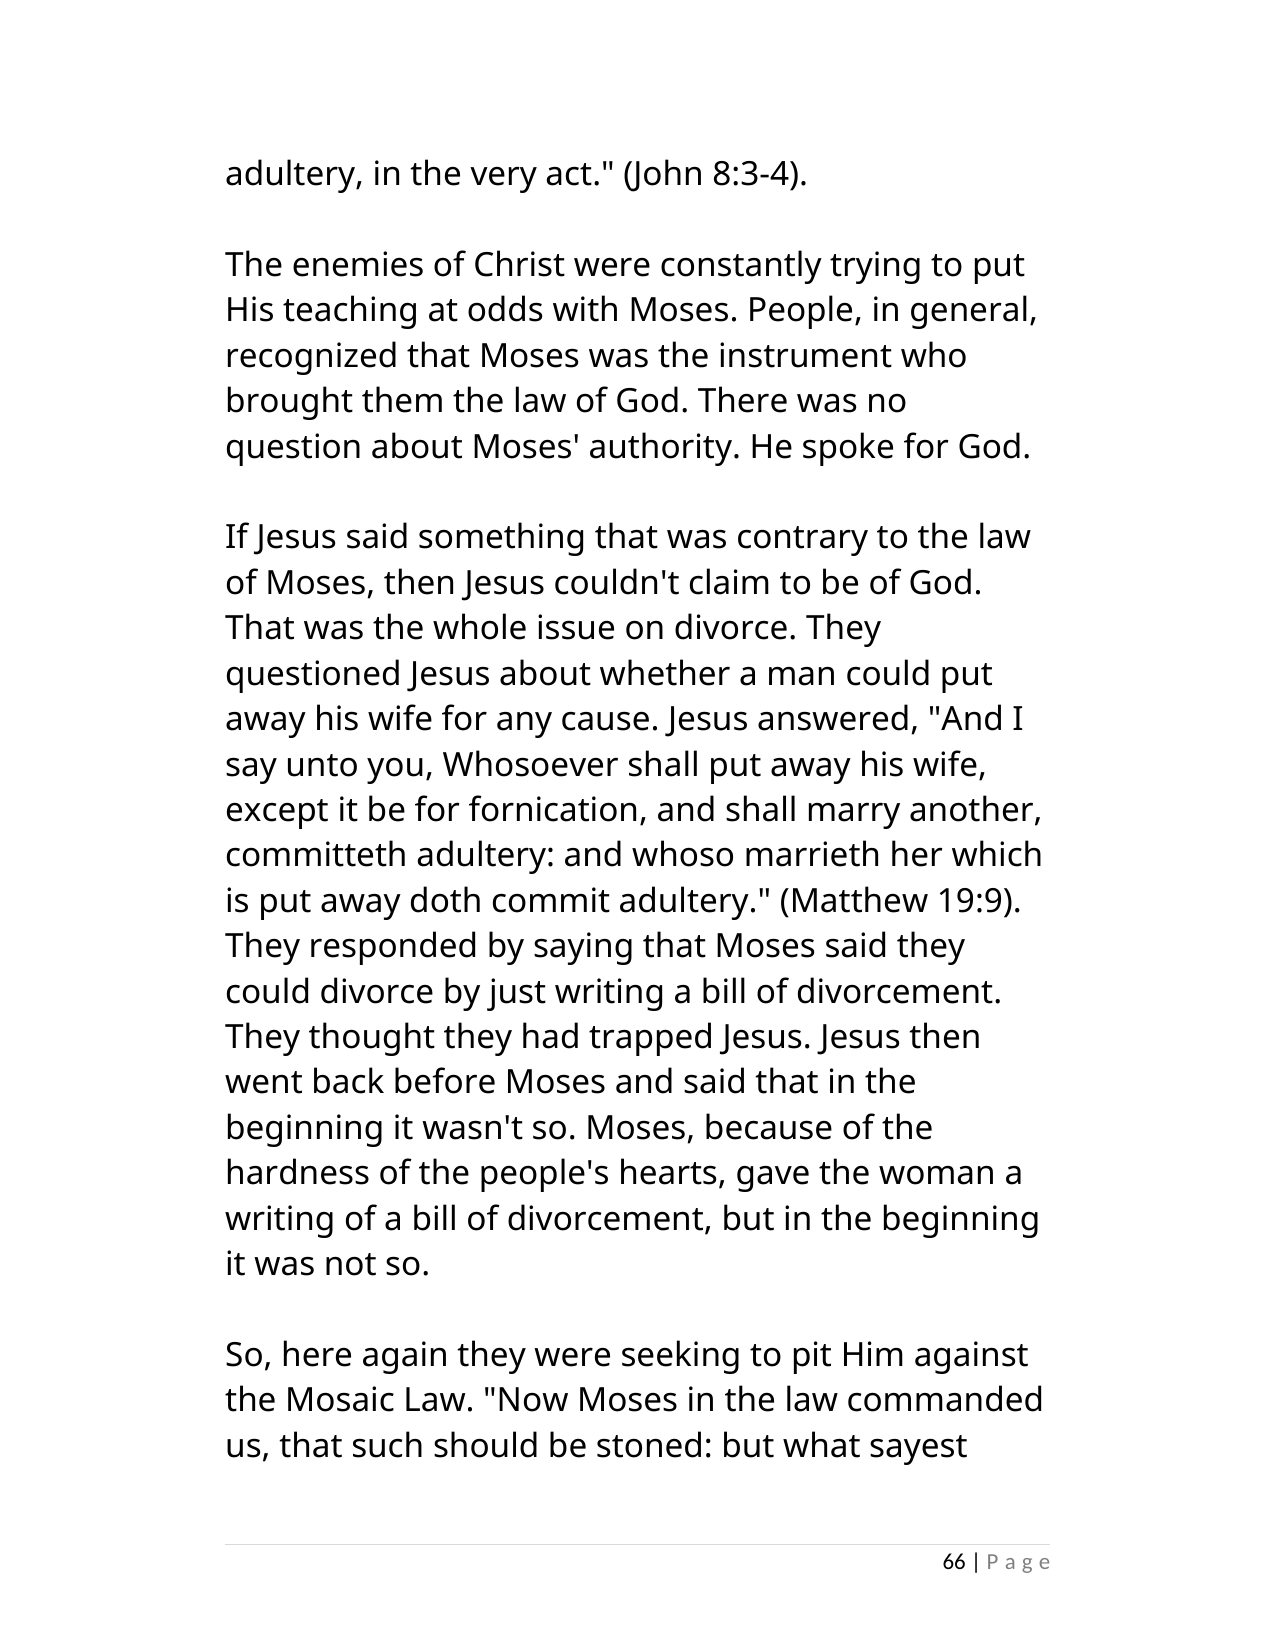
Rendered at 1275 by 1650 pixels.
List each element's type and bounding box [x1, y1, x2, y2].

text [225, 150, 1050, 1467]
